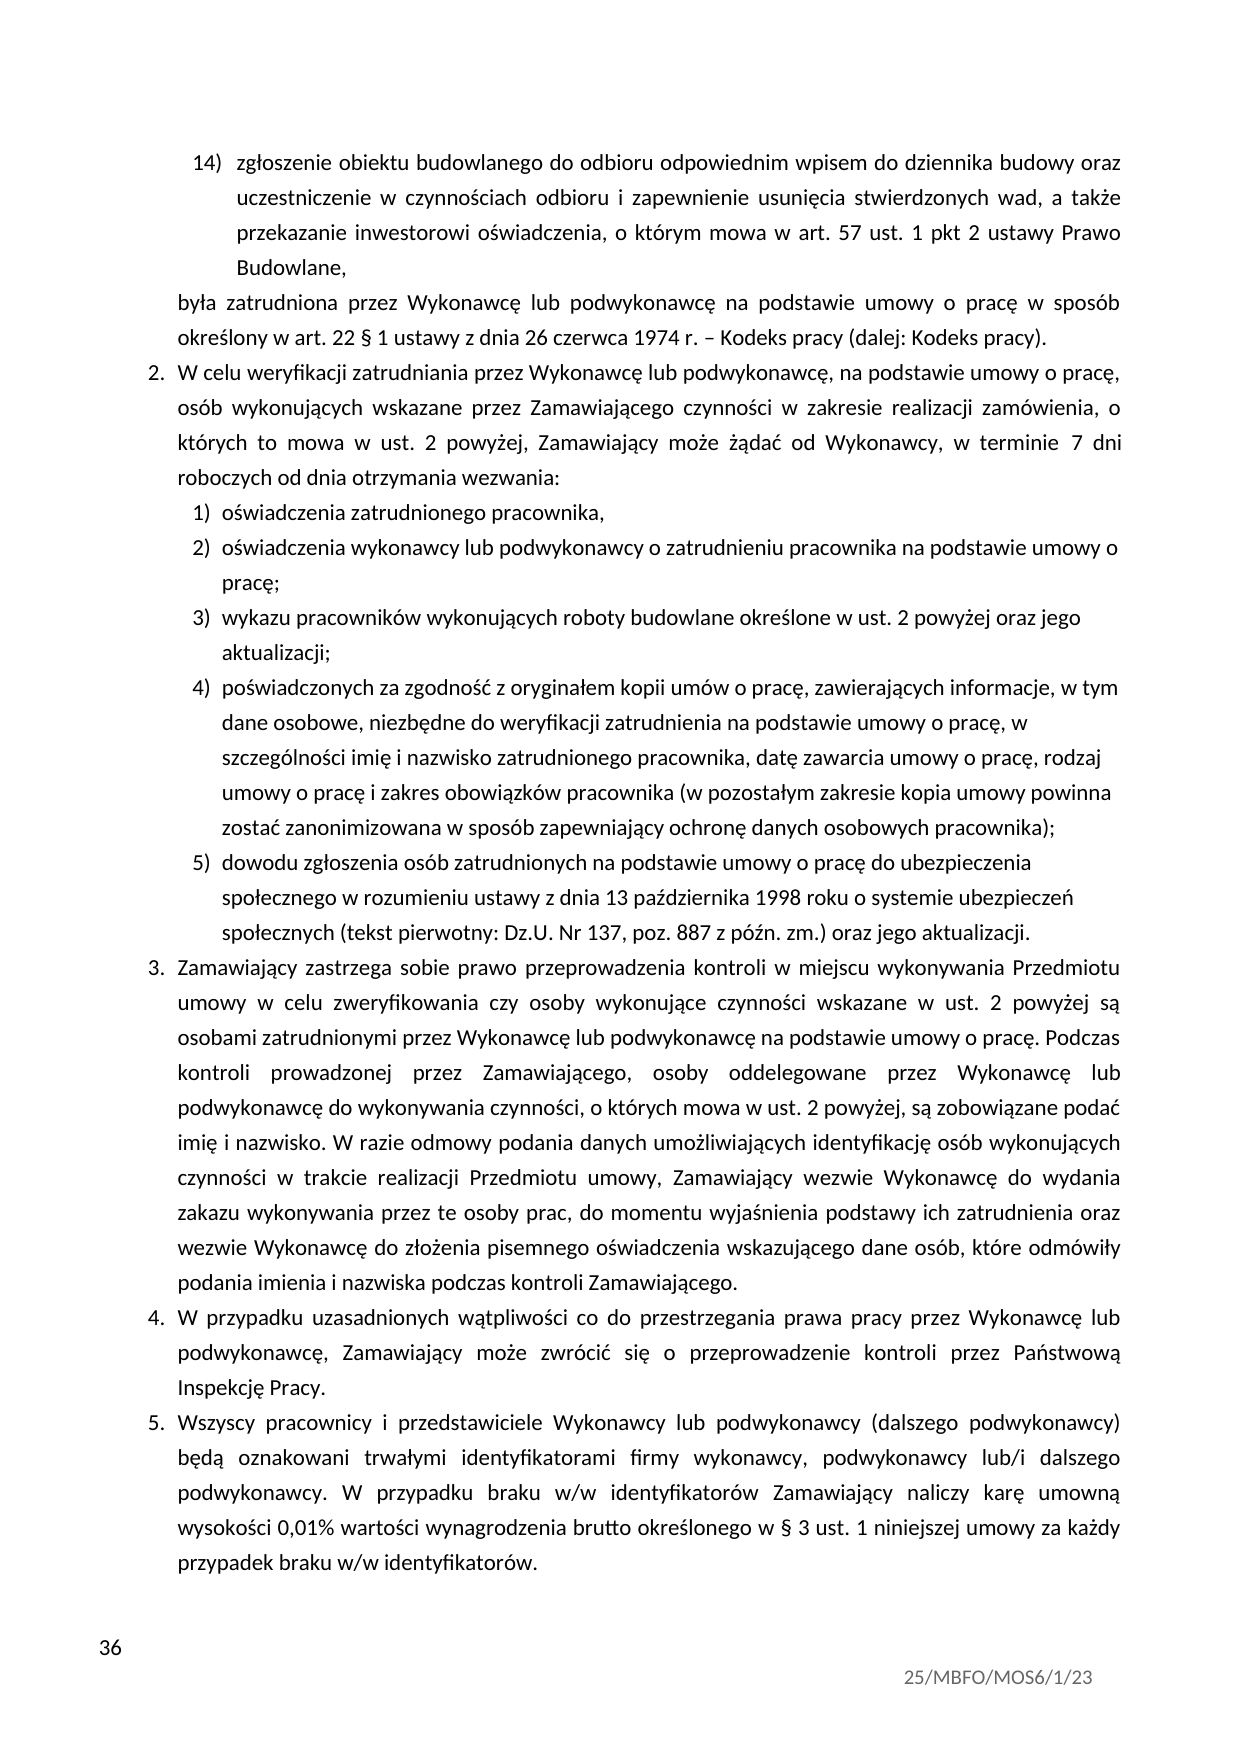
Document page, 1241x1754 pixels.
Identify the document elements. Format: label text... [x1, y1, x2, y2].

list poświadczonych za zgodność z oryginałem kopii umów o pracę, zawierających informacje, w tym dane osobowe, niezbędne do weryfikacji zatrudnienia na podstawie umowy o pracę, w szczególności imię i nazwisko zatrudnionego pracownika, datę zawarcia umowy o pracę, rodzaj umowy o pracę i zakres obowiązków pracownika (w pozostałym zakresie kopia umowy powinna zostać zanonimizowana w sposób zapewniający ochronę danych osobowych pracownika); [192, 673, 1122, 841]
list W przypadku uzasadnionych wątpliwości co do przestrzegania prawa pracy przez Wykonawcę lub podwykonawcę, Zamawiający może zwrócić się o przeprowadzenie kontroli przez Państwową Inspekcję Pracy. [148, 1303, 1122, 1401]
list oświadczenia wykonawcy lub podwykonawcy o zatrudnieniu pracownika na podstawie umowy o pracę; [192, 533, 1122, 596]
list Wszyscy pracownicy i przedstawiciele Wykonawcy lub podwykonawcy (dalszego podwykonawcy) będą oznakowani trwałymi identyfikatorami firmy wykonawcy, podwykonawcy lub/i dalszego podwykonawcy. W przypadku braku w/w identyfikatorów Zamawiający naliczy karę umowną wysokości 0,01% wartości wynagrodzenia brutto określonego w § 3 ust. 1 niniejszej umowy za każdy przypadek braku w/w identyfikatorów. [148, 1408, 1122, 1576]
list oświadczenia zatrudnionego pracownika, [192, 498, 1122, 526]
list Zamawiający zastrzega sobie prawo przeprowadzenia kontroli w miejscu wykonywania Przedmiotu umowy w celu zweryfikowania czy osoby wykonujące czynności wskazane w ust. 2 powyżej są osobami zatrudnionymi przez Wykonawcę lub podwykonawcę na podstawie umowy o pracę. Podczas kontroli prowadzonej przez Zamawiającego, osoby oddelegowane przez Wykonawcę lub podwykonawcę do wykonywania czynności, o których mowa w ust. 2 powyżej, są zobowiązane podać imię i nazwisko. W razie odmowy podania danych umożliwiających identyfikację osób wykonujących czynności w trakcie realizacji Przedmiotu umowy, Zamawiający wezwie Wykonawcę do wydania zakazu wykonywania przez te osoby prac, do momentu wyjaśnienia podstawy ich zatrudnienia oraz wezwie Wykonawcę do złożenia pisemnego oświadczenia wskazującego dane osób, które odmówiły podania imienia i nazwiska podczas kontroli Zamawiającego. [148, 953, 1122, 1296]
list była zatrudniona przez Wykonawcę lub podwykonawcę na podstawie umowy o pracę w sposób określony w art. 22 § 1 ustawy z dnia 26 czerwca 1974 r. – Kodeks pracy (dalej: Kodeks pracy). [177, 288, 1122, 351]
list wykazu pracowników wykonujących roboty budowlane określone w ust. 2 powyżej oraz jego aktualizacji; [192, 603, 1122, 666]
list zgłoszenie obiektu budowlanego do odbioru odpowiednim wpisem do dziennika budowy oraz uczestniczenie w czynnościach odbioru i zapewnienie usunięcia stwierdzonych wad, a także przekazanie inwestorowi oświadczenia, o którym mowa w art. 57 ust. 1 pkt 2 ustawy Prawo Budowlane, [192, 148, 1122, 281]
list dowodu zgłoszenia osób zatrudnionych na podstawie umowy o pracę do ubezpieczenia społecznego w rozumieniu ustawy z dnia 13 października 1998 roku o systemie ubezpieczeń społecznych (tekst pierwotny: Dz.U. Nr 137, poz. 887 z późn. zm.) oraz jego aktualizacji. [192, 848, 1122, 946]
list W celu weryfikacji zatrudniania przez Wykonawcę lub podwykonawcę, na podstawie umowy o pracę, osób wykonujących wskazane przez Zamawiającego czynności w zakresie realizacji zamówienia, o których to mowa w ust. 2 powyżej, Zamawiający może żądać od Wykonawcy, w terminie 7 dni roboczych od dnia otrzymania wezwania: [148, 358, 1122, 491]
